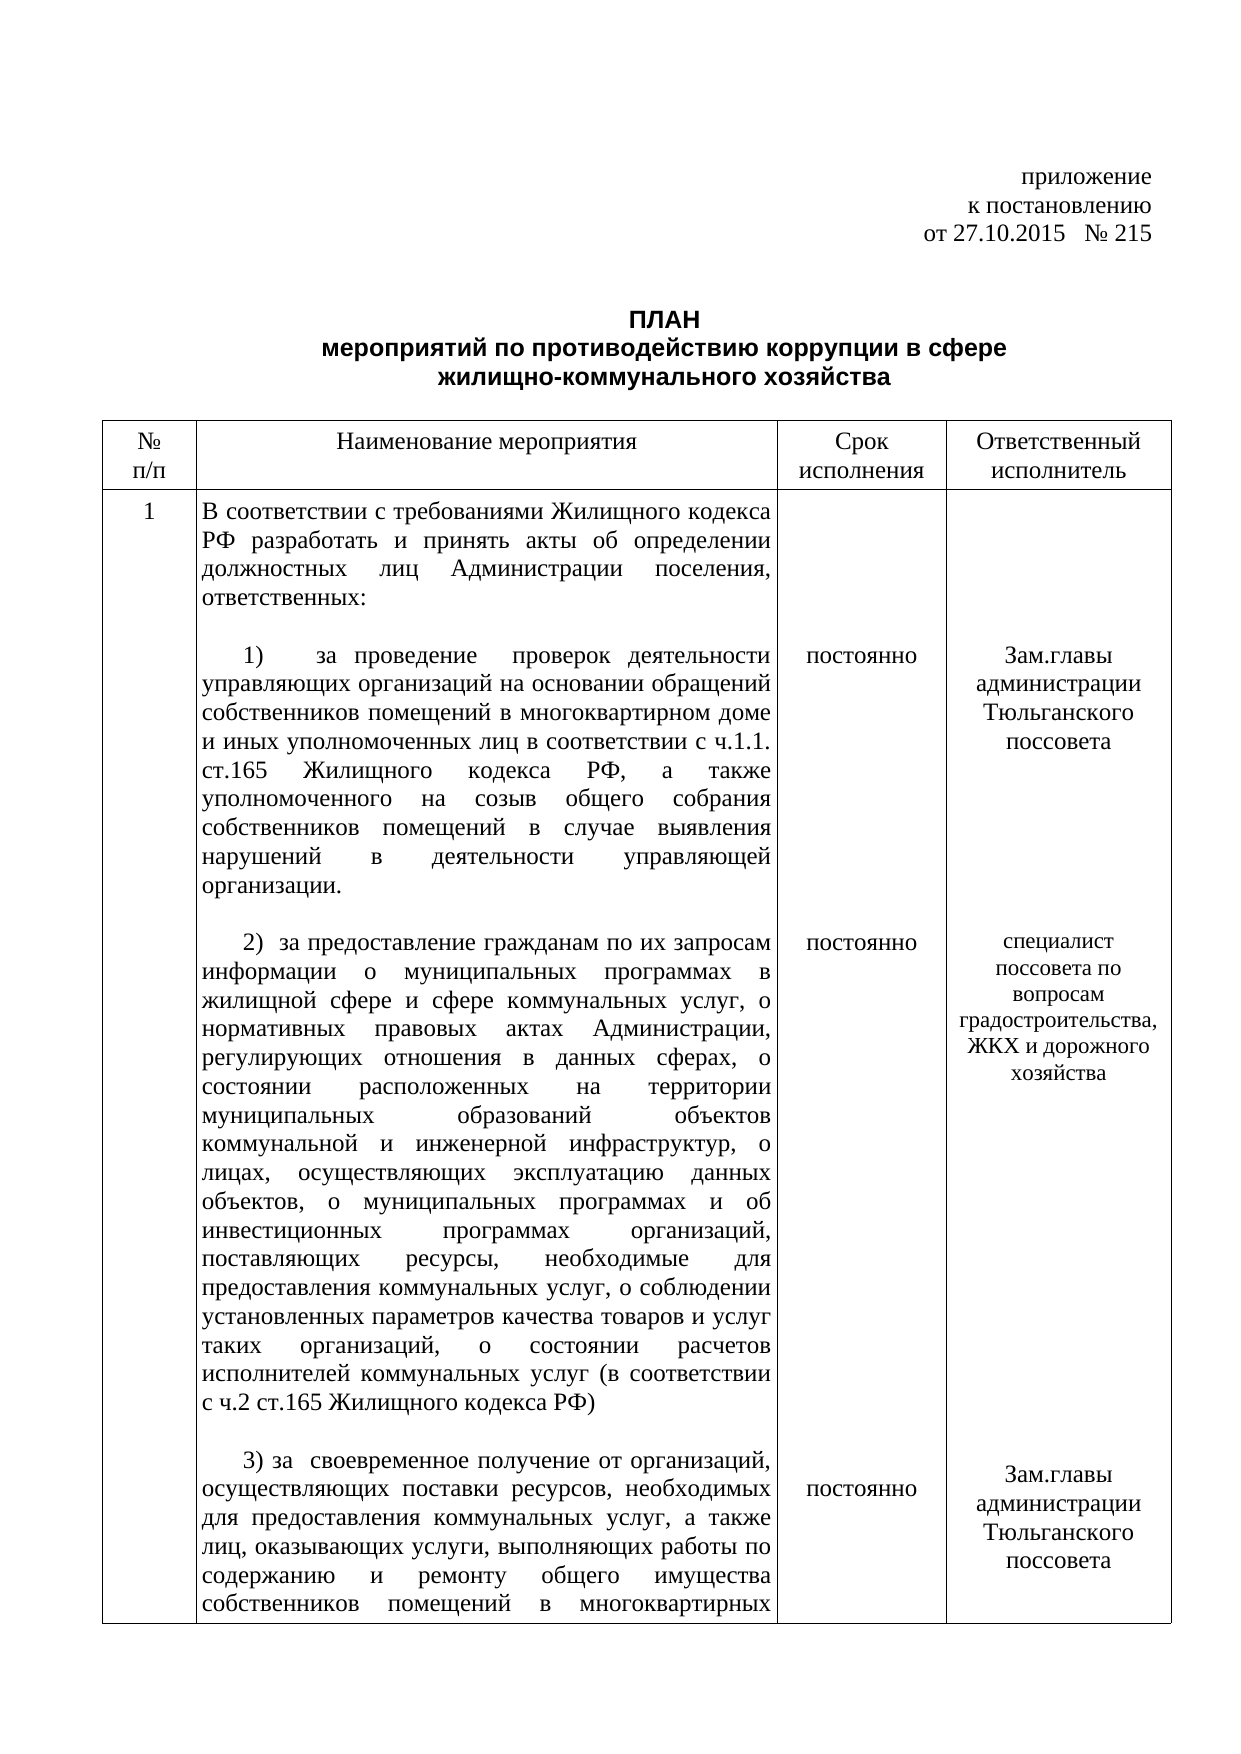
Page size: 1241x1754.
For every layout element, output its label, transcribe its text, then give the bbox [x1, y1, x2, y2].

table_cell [197, 490, 777, 1623]
table_cell 1 [103, 490, 196, 1623]
table_header Ответственный исполнитель [947, 421, 1171, 489]
text жилищно-коммунального хозяйства [177, 362, 1152, 391]
text ПЛАН [177, 305, 1152, 333]
table_header Срок исполнения [778, 421, 946, 489]
table_header Наименование мероприятия [197, 421, 777, 489]
text мероприятий по противодействию коррупции в сфере [177, 333, 1152, 362]
text приложение [177, 161, 1152, 190]
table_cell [778, 490, 946, 1623]
table_header № п/п [103, 421, 196, 489]
text к постановлению [177, 190, 1152, 218]
text от 27.10.2015 № 215 [177, 218, 1152, 247]
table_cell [947, 490, 1171, 1623]
